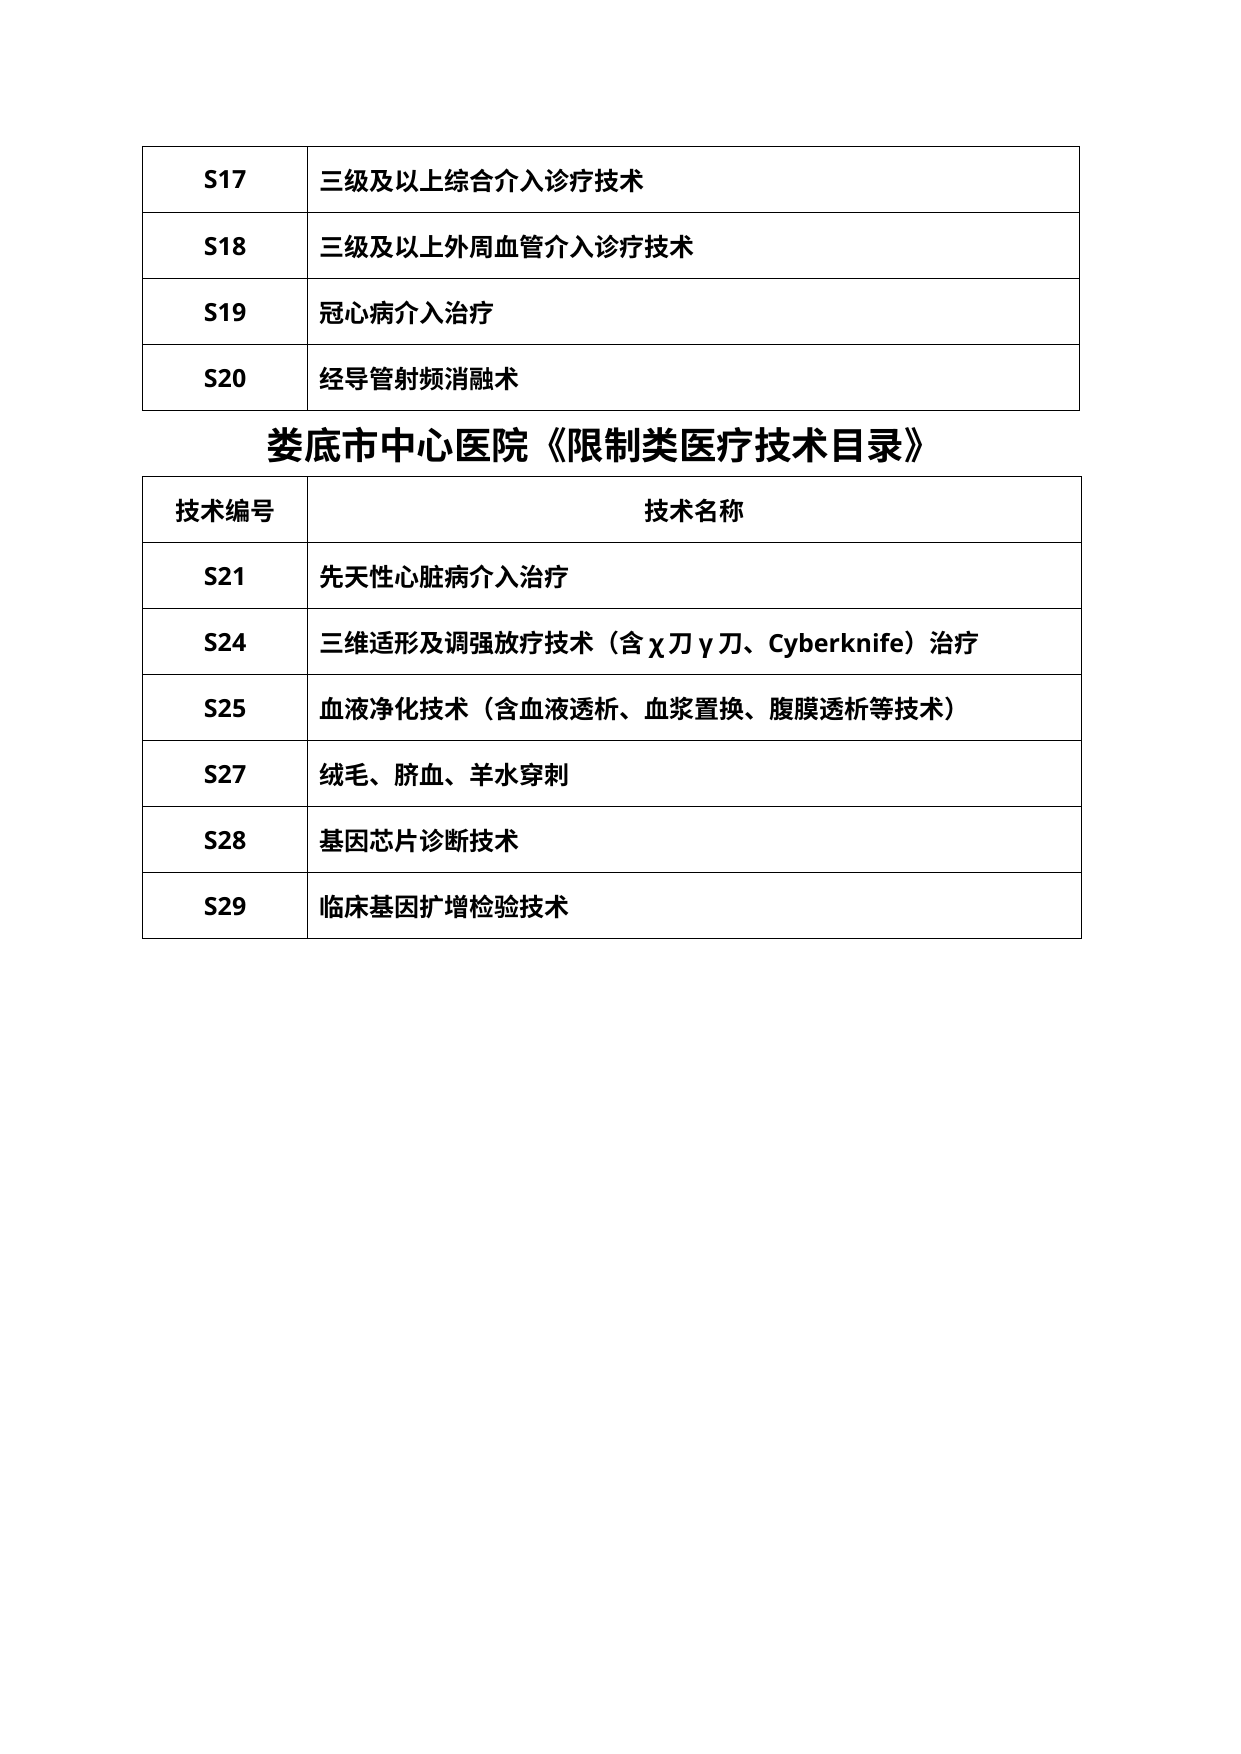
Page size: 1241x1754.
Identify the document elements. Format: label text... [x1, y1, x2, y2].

table_header 技术编号 [143, 477, 307, 542]
table_cell 临床基因扩增检验技术 [308, 873, 1081, 938]
table_cell 基因芯片诊断技术 [308, 807, 1081, 872]
table_cell S21 [143, 543, 307, 608]
table_cell S18 [143, 213, 307, 278]
table_cell S20 [143, 345, 307, 410]
table_header 技术名称 [308, 477, 1081, 542]
table_cell S17 [143, 147, 307, 212]
table_cell 血液净化技术（含血液透析、血浆置换、腹膜透析等技术） [308, 675, 1081, 740]
table_cell 三级及以上综合介入诊疗技术 [308, 147, 1079, 212]
table_cell S28 [143, 807, 307, 872]
table_cell 先天性心脏病介入治疗 [308, 543, 1081, 608]
table_cell S29 [143, 873, 307, 938]
table_cell S27 [143, 741, 307, 806]
table_cell 经导管射频消融术 [308, 345, 1079, 410]
table_cell S25 [143, 675, 307, 740]
table_cell 绒毛、脐血、羊水穿刺 [308, 741, 1081, 806]
table_cell 冠心病介入治疗 [308, 279, 1079, 344]
table_cell S19 [143, 279, 307, 344]
table_cell 三级及以上外周血管介入诊疗技术 [308, 213, 1079, 278]
text 娄底市中心医院《限制类医疗技术目录》 [153, 411, 1087, 476]
table_cell S24 [143, 609, 307, 674]
table_cell 三维适形及调强放疗技术（含χ刀γ刀、Cyberknife）治疗 [308, 609, 1081, 674]
